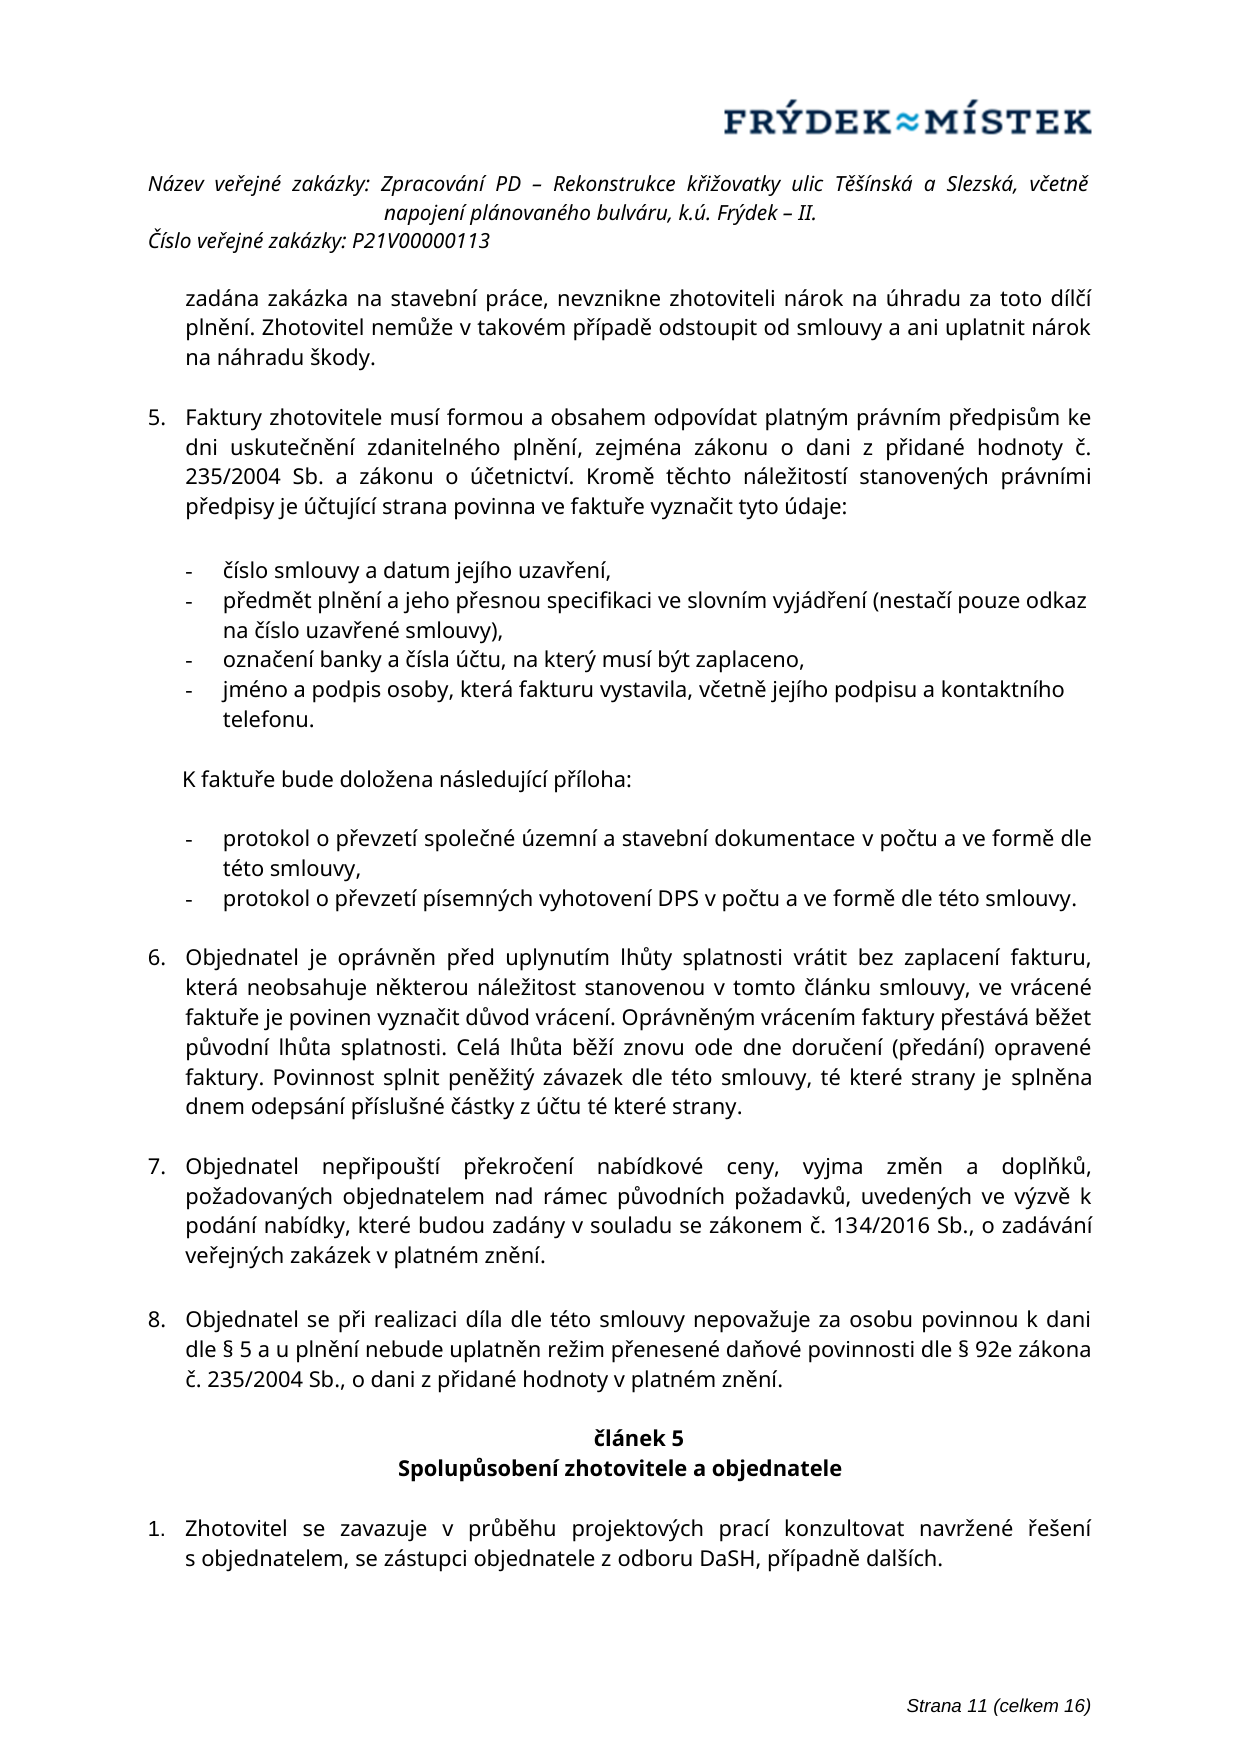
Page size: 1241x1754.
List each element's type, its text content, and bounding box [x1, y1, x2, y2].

list Objednatel se při realizaci díla dle této smlouvy nepovažuje za osobu povinnou k dani dle § 5 a u plnění nebude uplatněn režim přenesené daňové povinnosti dle § 92e zákona č. 235/2004 Sb., o dani z přidané hodnoty v platném znění. [148, 1304, 1093, 1393]
picture [723, 73, 1093, 170]
list protokol o převzetí společné územní a stavební dokumentace v počtu a ve formě dle této smlouvy, [185, 823, 1093, 883]
text Spolupůsobení zhotovitele a objednatele [148, 1453, 1093, 1483]
list jméno a podpis osoby, která fakturu vystavila, včetně jejího podpisu a kontaktního telefonu. [185, 674, 1093, 734]
list Faktury zhotovitele musí formou a obsahem odpovídat platným právním předpisům ke dni uskutečnění zdanitelného plnění, zejména zákonu o dani z přidané hodnoty č. 235/2004 Sb. a zákonu o účetnictví. Kromě těchto náležitostí stanovených právními předpisy je účtující strana povinna ve faktuře vyznačit tyto údaje: [148, 402, 1093, 521]
list Objednatel nepřipouští překročení nabídkové ceny, vyjma změn a doplňků, požadovaných objednatelem nad rámec původních požadavků, uvedených ve výzvě k podání nabídky, které budou zadány v souladu se zákonem č. 134/2016 Sb., o zadávání veřejných zakázek v platném znění. [148, 1151, 1093, 1270]
list číslo smlouvy a datum jejího uzavření, [185, 555, 1093, 585]
text článek 5 [185, 1423, 1093, 1453]
list Objednatel je oprávněn před uplynutím lhůty splatnosti vrátit bez zaplacení fakturu, která neobsahuje některou náležitost stanovenou v tomto článku smlouvy, ve vrácené faktuře je povinen vyznačit důvod vrácení. Oprávněným vrácením faktury přestává běžet původní lhůta splatnosti. Celá lhůta běží znovu ode dne doručení (předání) opravené faktury. Povinnost splnit peněžitý závazek dle této smlouvy, té které strany je splněna dnem odepsání příslušné částky z účtu té které strany. [148, 942, 1093, 1121]
list označení banky a čísla účtu, na který musí být zaplaceno, [185, 644, 1093, 674]
list protokol o převzetí písemných vyhotovení DPS v počtu a ve formě dle této smlouvy. [185, 883, 1093, 912]
text K faktuře bude doložena následující příloha: [148, 763, 1093, 793]
list Zhotovitel se zavazuje v průběhu projektových prací konzultovat navržené řešení s objednatelem, se zástupci objednatele z odboru DaSH, případně dalších. [148, 1513, 1093, 1572]
list předmět plnění a jeho přesnou specifikaci ve slovním vyjádření (nestačí pouze odkaz na číslo uzavřené smlouvy), [185, 585, 1093, 644]
